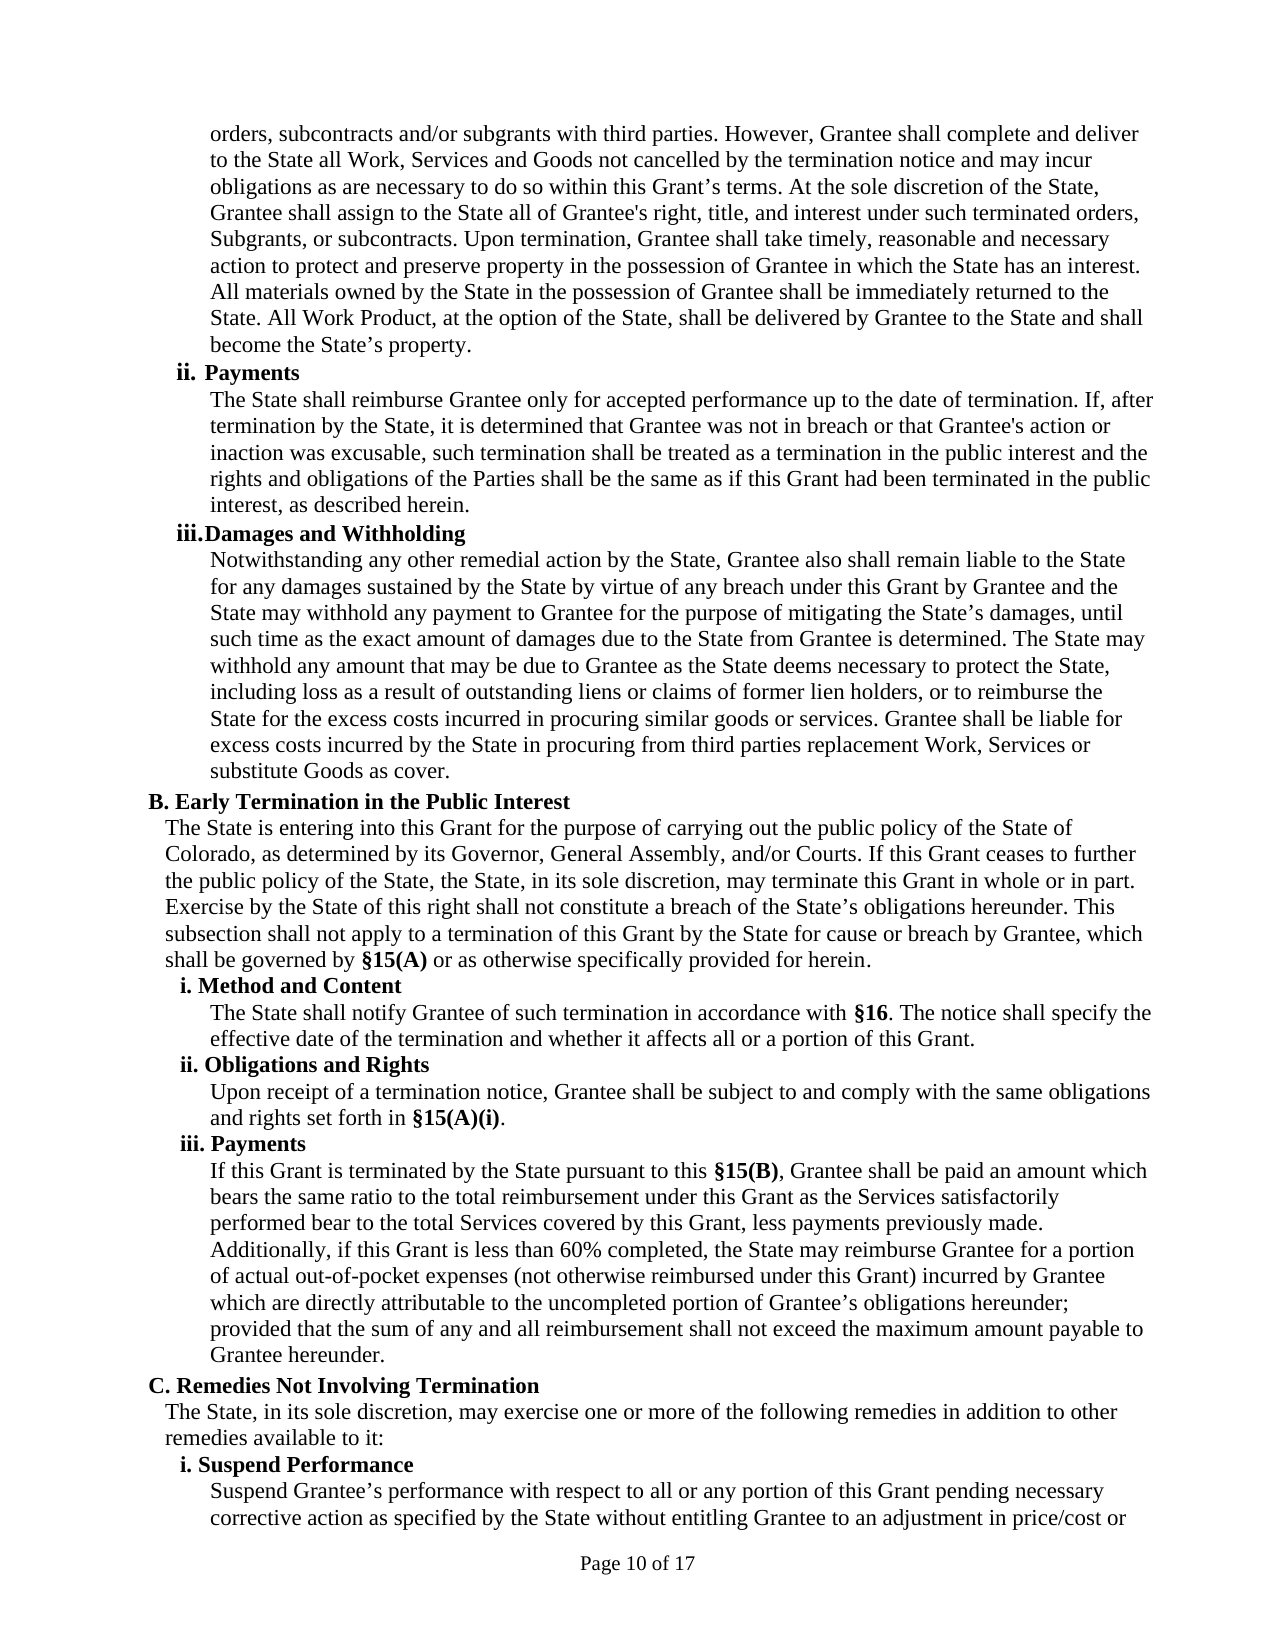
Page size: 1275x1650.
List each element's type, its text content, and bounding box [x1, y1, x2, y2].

subtitle Early Termination in the Public Interest [148, 788, 1155, 814]
subtitle Obligations and Rights [180, 1051, 1155, 1078]
subtitle Payments [180, 1130, 1155, 1157]
subtitle Upon receipt of a termination notice, Grantee shall be subject to and comply with the same obligations and rights set forth in §15(A)(i). [210, 1078, 1155, 1130]
subtitle Suspend Performance [180, 1451, 1155, 1477]
subtitle The State, in its sole discretion, may exercise one or more of the following remedies in addition to other remedies available to it: [165, 1398, 1155, 1451]
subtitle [210, 120, 1155, 357]
subtitle If this Grant is terminated by the State pursuant to this §15(B), Grantee shall be paid an amount which bears the same ratio to the total reimbursement under this Grant as the Services satisfactorily performed bear to the total Services covered by this Grant, less payments previously made. Additionally, if this Grant is less than 60% completed, the State may reimburse Grantee for a portion of actual out-of-pocket expenses (not otherwise reimbursed under this Grant) incurred by Grantee which are directly attributable to the uncompleted portion of Grantee’s obligations hereunder; provided that the sum of any and all reimbursement shall not exceed the maximum amount payable to Grantee hereunder. [210, 1157, 1155, 1368]
subtitle The State shall notify Grantee of such termination in accordance with §16. The notice shall specify the effective date of the termination and whether it affects all or a portion of this Grant. [210, 999, 1155, 1051]
text Payments [176, 357, 1155, 386]
subtitle The State is entering into this Grant for the purpose of carrying out the public policy of the State of , as determined by its Governor, General Assembly, and/or Courts. If this Grant ceases to further the public policy of the State, the State, in its sole discretion, may terminate this Grant in whole or in part. Exercise by the State of this right shall not constitute a breach of the State’s obligations hereunder. This subsection shall not apply to a termination of this Grant by the State for cause or breach by Grantee, which shall be governed by §15(A) or as otherwise specifically provided for herein. [165, 814, 1155, 972]
subtitle Remedies Not Involving Termination [148, 1372, 1155, 1398]
subtitle Method and Content [180, 972, 1155, 999]
subtitle Notwithstanding any other remedial action by the State, Grantee also shall remain liable to the State for any damages sustained by the State by virtue of any breach under this Grant by Grantee and the State may withhold any payment to Grantee for the purpose of mitigating the State’s damages, until such time as the exact amount of damages due to the State from Grantee is determined. The State may withhold any amount that may be due to Grantee as the State deems necessary to protect the State, including loss as a result of outstanding liens or claims of former lien holders, or to reimburse the State for the excess costs incurred in procuring similar goods or services. Grantee shall be liable for excess costs incurred by the State in procuring from third parties replacement Work, Services or substitute Goods as cover. [210, 546, 1155, 784]
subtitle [210, 1477, 1155, 1530]
subtitle The State shall reimburse Grantee only for accepted performance up to the date of termination. If, after termination by the State, it is determined that Grantee was not in breach or that Grantee's action or inaction was excusable, such termination shall be treated as a termination in the public interest and the rights and obligations of the Parties shall be the same as if this Grant had been terminated in the public interest, as described herein. [210, 386, 1155, 518]
text Damages and Withholding [176, 518, 1155, 546]
